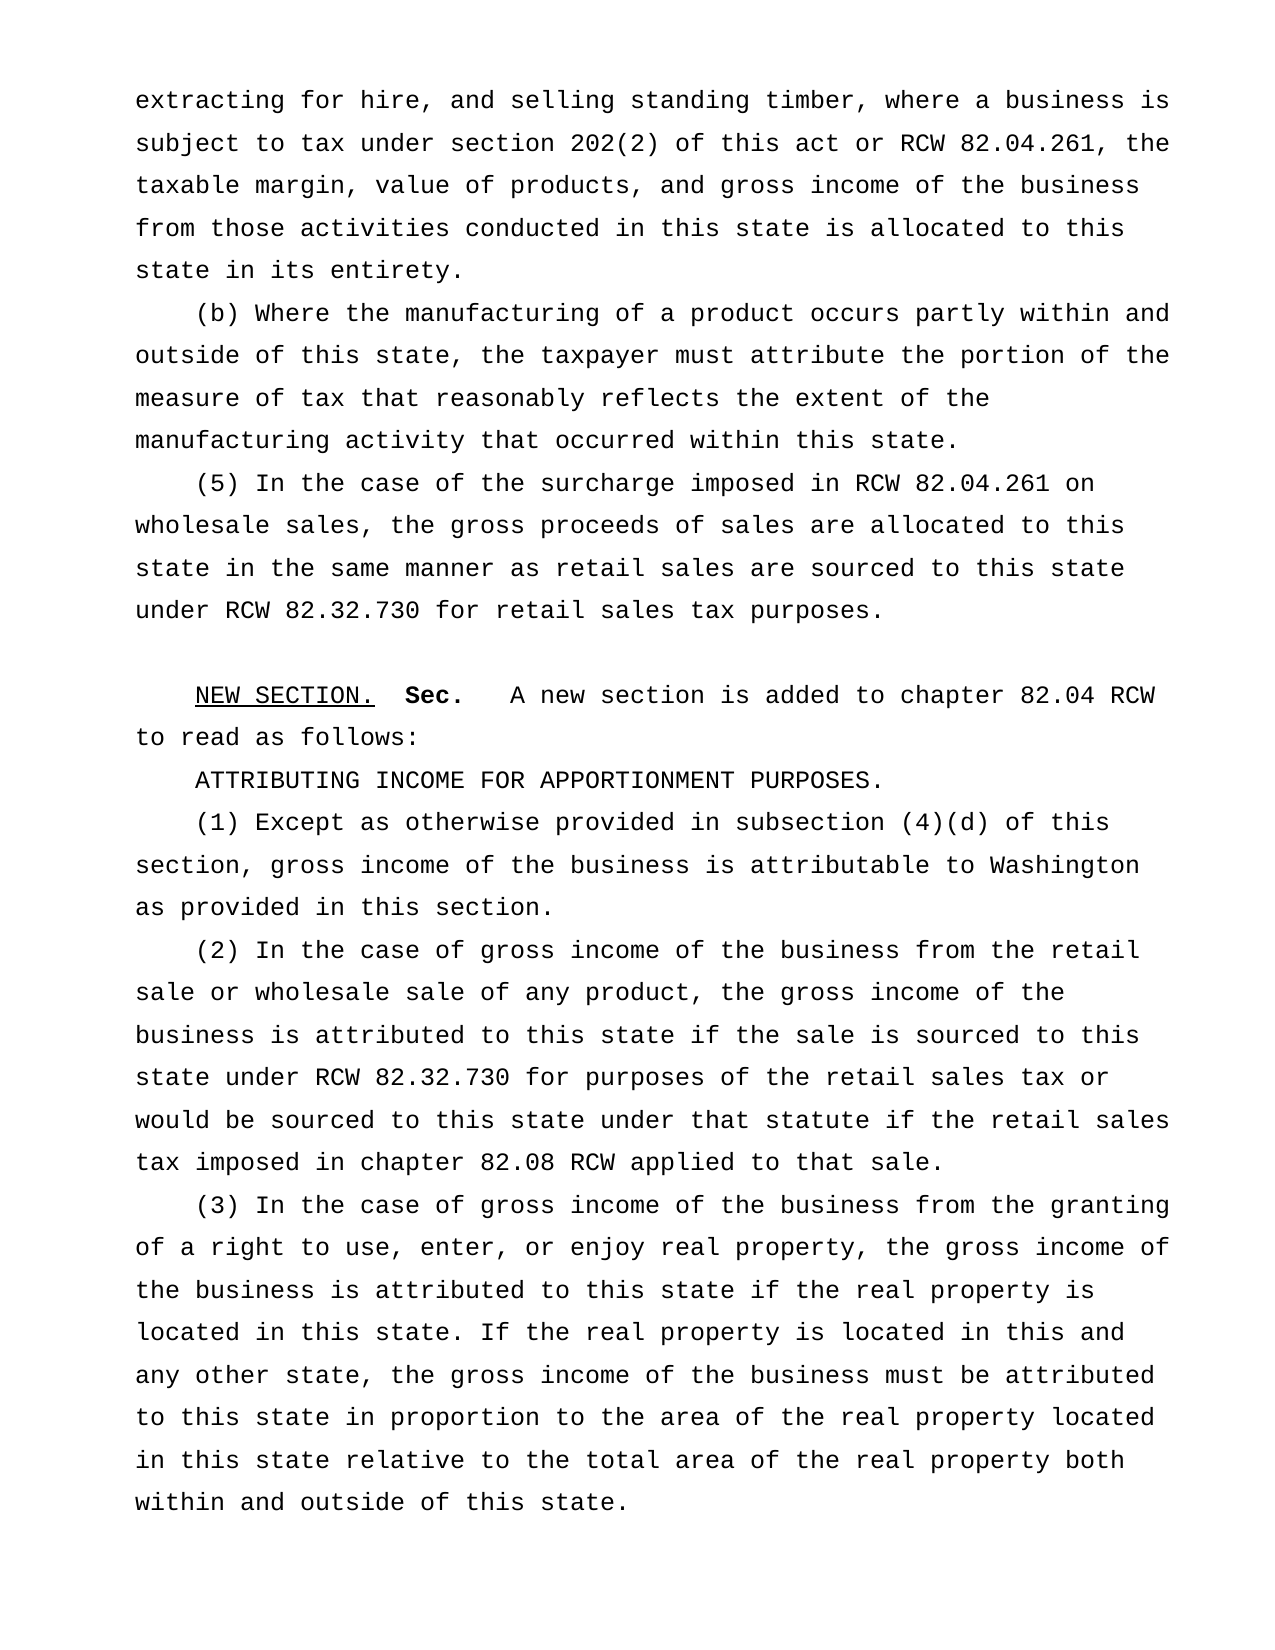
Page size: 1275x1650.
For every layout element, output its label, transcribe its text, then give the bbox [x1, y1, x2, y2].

text (1) Except as otherwise provided in subsection (4)(d) of this section, gross income of the business is attributable to Washington as provided in this section. [135, 797, 1170, 924]
text ATTRIBUTING INCOME FOR APPORTIONMENT PURPOSES. [135, 754, 1170, 797]
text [135, 75, 1170, 287]
text (b) Where the manufacturing of a product occurs partly within and outside of this state, the taxpayer must attribute the portion of the measure of tax that reasonably reflects the extent of the manufacturing activity that occurred within this state. [135, 287, 1170, 457]
text (2) In the case of gross income of the business from the retail sale or wholesale sale of any product, the gross income of the business is attributed to this state if the sale is sourced to this state under RCW 82.32.730 for purposes of the retail sales tax or would be sourced to this state under that statute if the retail sales tax imposed in chapter 82.08 RCW applied to that sale. [135, 924, 1170, 1179]
text NEW SECTION. Sec. A new section is added to chapter 82.04 RCW to read as follows: [135, 669, 1170, 754]
text (5) In the case of the surcharge imposed in RCW 82.04.261 on wholesale sales, the gross proceeds of sales are allocated to this state in the same manner as retail sales are sourced to this state under RCW 82.32.730 for retail sales tax purposes. [135, 457, 1170, 627]
text (3) In the case of gross income of the business from the granting of a right to use, enter, or enjoy real property, the gross income of the business is attributed to this state if the real property is located in this state. If the real property is located in this and any other state, the gross income of the business must be attributed to this state in proportion to the area of the real property located in this state relative to the total area of the real property both within and outside of this state. [135, 1179, 1170, 1519]
